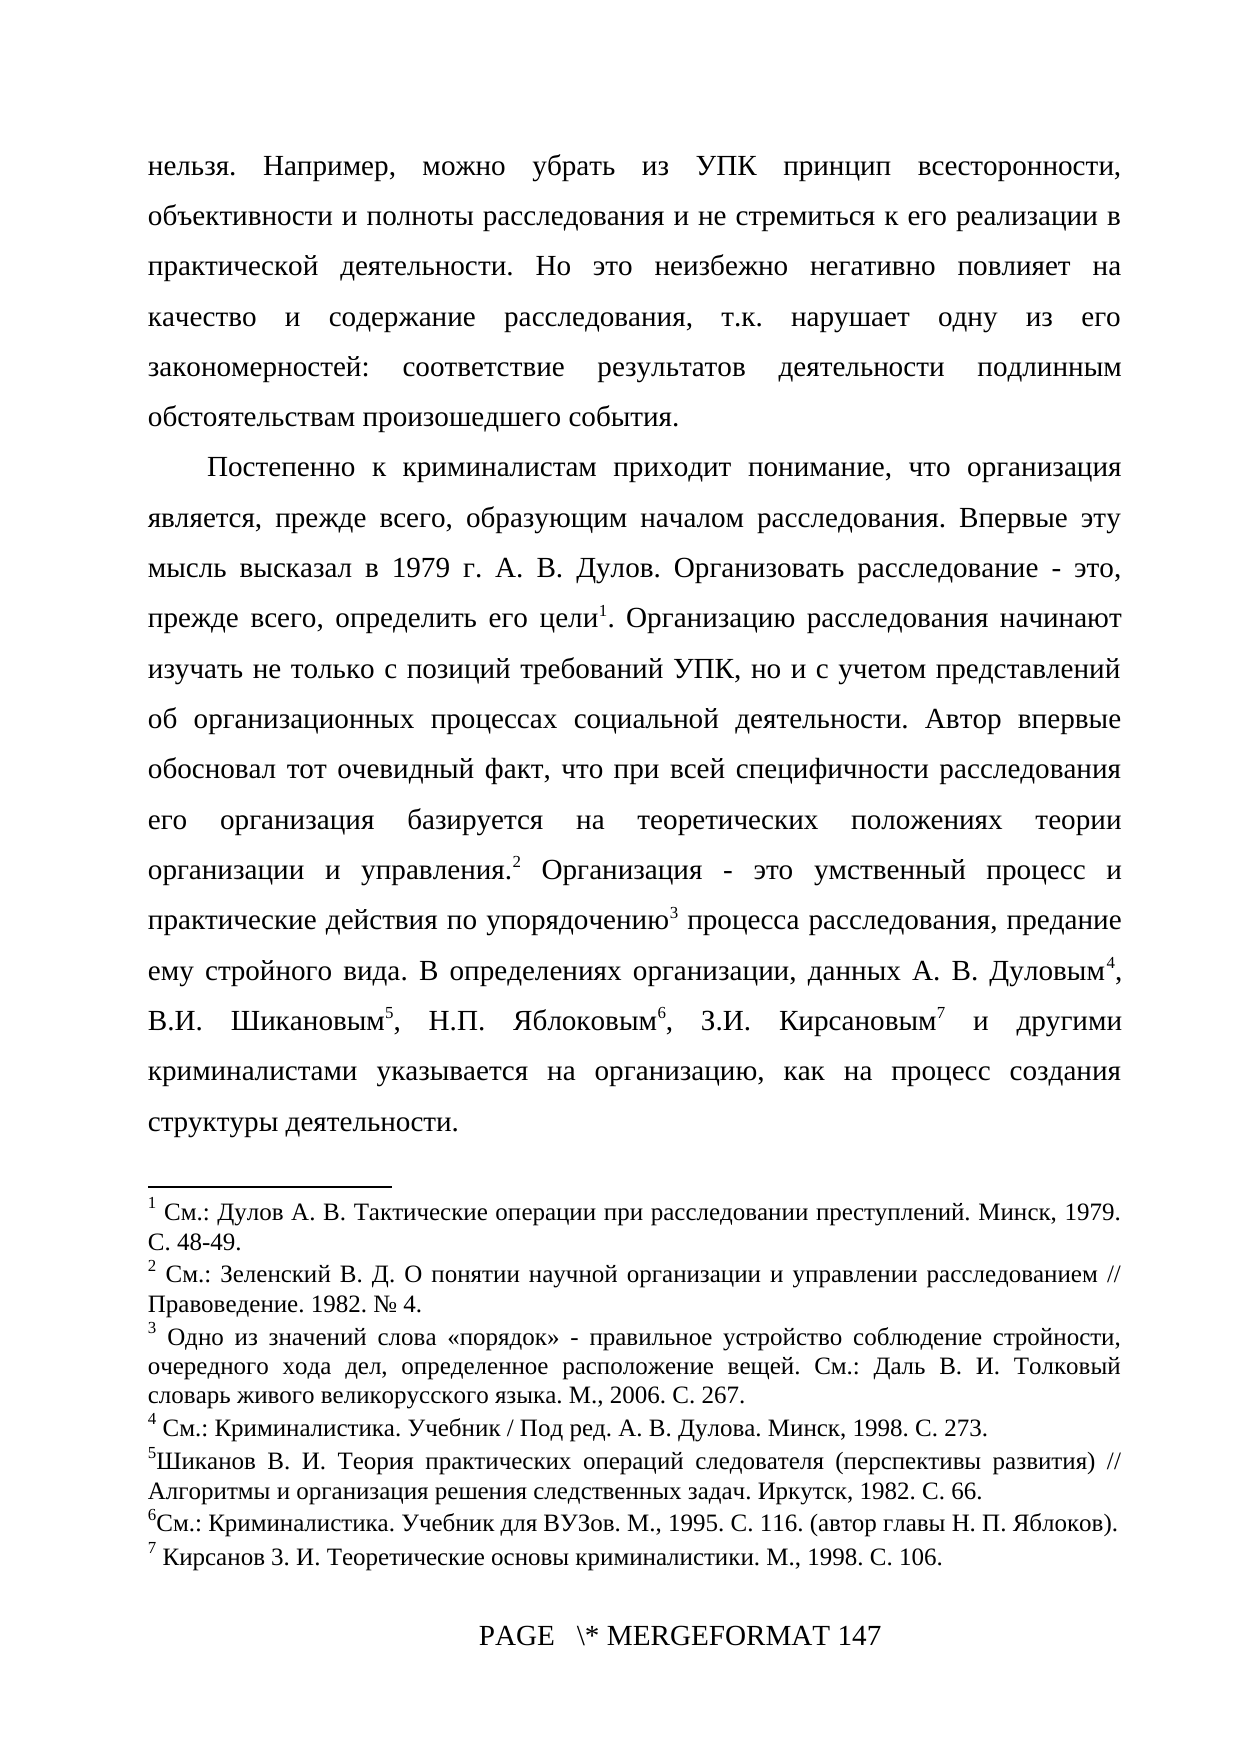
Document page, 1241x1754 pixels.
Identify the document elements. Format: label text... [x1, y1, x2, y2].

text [148, 148, 1122, 433]
text Постепенно к криминалистам приходит понимание, что организация является, прежде всего, образующим началом расследования. Впервые эту мысль высказал в 1979 г. А. В. Дулов. Организовать расследование - это, прежде всего, определить его цели. Организацию расследования начинают изучать не только с позиций требований УПК, но и с учетом представлений об организационных процессах социальной деятельности. Автор впервые обосновал тот очевидный факт, что при всей специфичности расследования его организация базируется на теоретических положениях теории организации и управления. Организация - это умственный процесс и практические действия по упорядочению процесса расследования, предание ему стройного вида. В определениях организации, данных А. В. Дуловым, В.И. Шикановым, Н.П. Яблоковым, З.И. Кирсановым и другими криминалистами указывается на организацию, как на процесс создания структуры деятельности. [148, 449, 1122, 1137]
